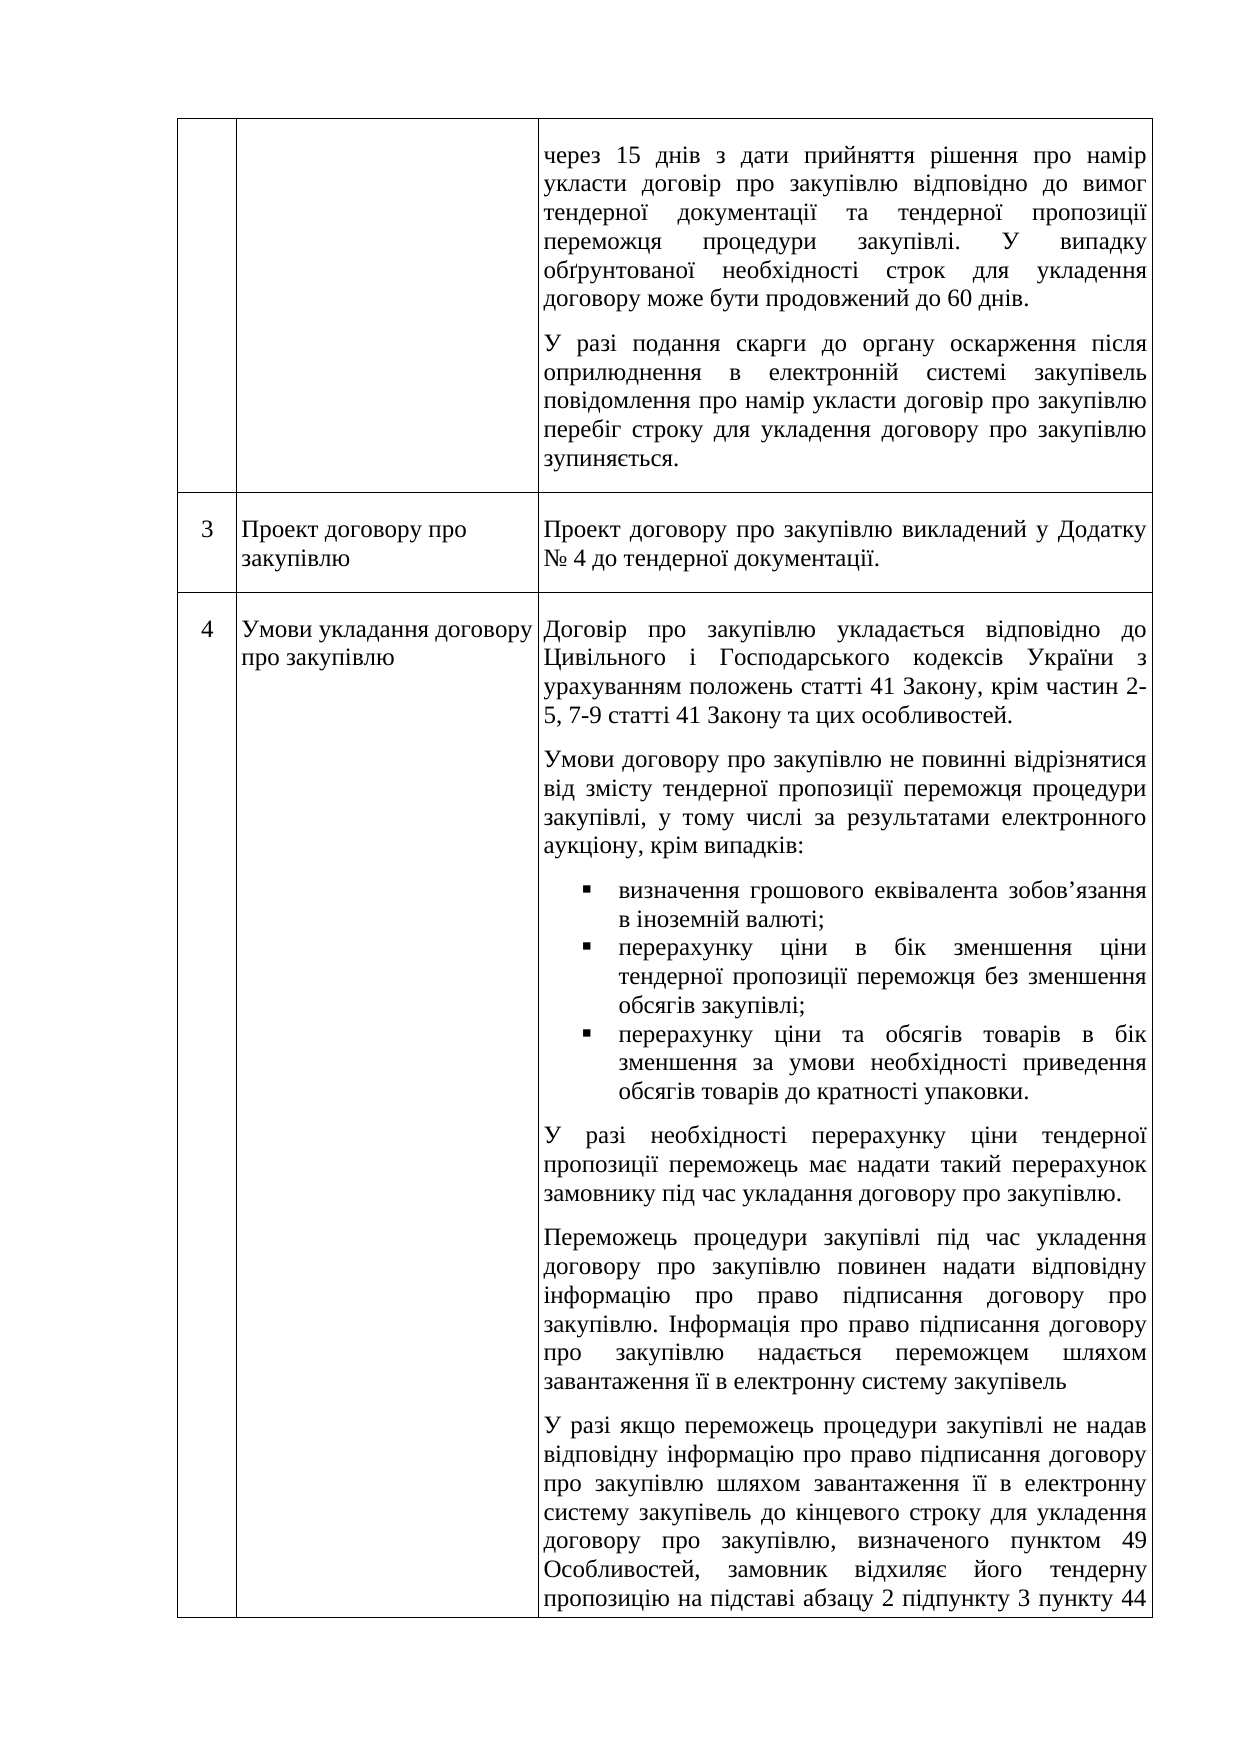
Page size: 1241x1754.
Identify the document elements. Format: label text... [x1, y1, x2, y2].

table_cell 4 [178, 593, 236, 1617]
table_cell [539, 593, 1152, 1617]
table_cell Проект договору про закупівлю викладений у Додатку № 4 до тендерної документації. [539, 493, 1152, 592]
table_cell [237, 593, 538, 1617]
table_cell Проект договору про закупівлю [237, 493, 538, 592]
table_cell 3 [178, 493, 236, 592]
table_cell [237, 119, 538, 492]
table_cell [539, 119, 1152, 492]
table_cell 2 [178, 119, 236, 492]
